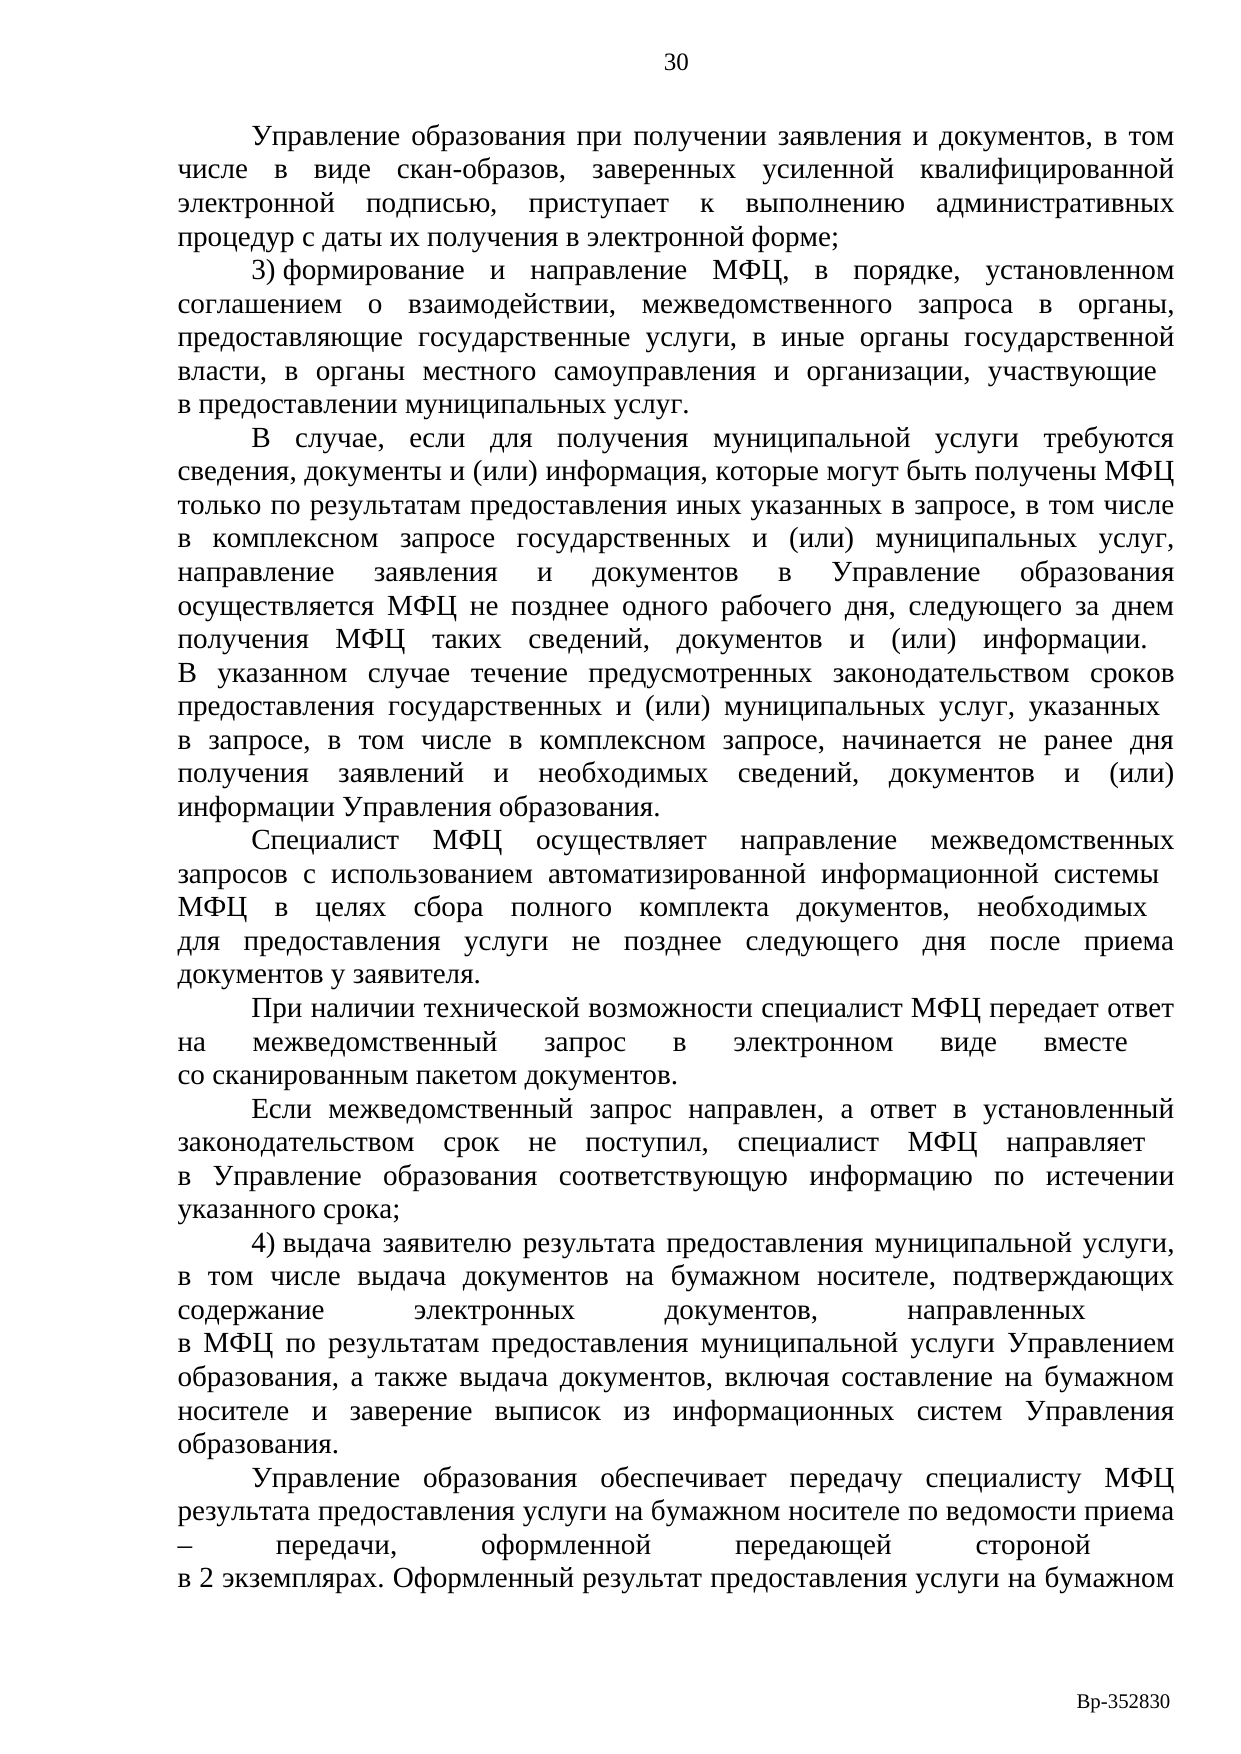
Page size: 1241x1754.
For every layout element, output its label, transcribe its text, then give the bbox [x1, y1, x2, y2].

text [177, 1460, 1175, 1594]
text В случае, если для получения муниципальной услуги требуются сведения, документы и (или) информация, которые могут быть получены МФЦ только по результатам предоставления иных указанных в запросе, в том числе в комплексном запросе государственных и (или) муниципальных услуг, направление заявления и документов в Управление образования осуществляется МФЦ не позднее одного рабочего дня, следующего за днем получения МФЦ таких сведений, документов и (или) информации. В указанном случае течение предусмотренных законодательством сроков предоставления государственных и (или) муниципальных услуг, указанных в запросе, в том числе в комплексном запросе, начинается не ранее дня получения заявлений и необходимых сведений, документов и (или) информации Управления образования. [177, 420, 1175, 822]
text При наличии технической возможности специалист МФЦ передает ответ на межведомственный запрос в электронном виде вместе со сканированным пакетом документов. [177, 990, 1175, 1091]
text Управление образования при получении заявления и документов, в том числе в виде скан-образов, заверенных усиленной квалифицированной электронной подписью, приступает к выполнению административных процедур с даты их получения в электронной форме; [177, 118, 1175, 252]
text 4) выдача заявителю результата предоставления муниципальной услуги, в том числе выдача документов на бумажном носителе, подтверждающих содержание электронных документов, направленных в МФЦ по результатам предоставления муниципальной услуги Управлением образования, а также выдача документов, включая составление на бумажном носителе и заверение выписок из информационных систем Управления образования. [177, 1225, 1175, 1460]
text Специалист МФЦ осуществляет направление межведомственных запросов с использованием автоматизированной информационной системы МФЦ в целях сбора полного комплекта документов, необходимых для предоставления услуги не позднее следующего дня после приема документов у заявителя. [177, 822, 1175, 990]
text Если межведомственный запрос направлен, а ответ в установленный законодательством срок не поступил, специалист МФЦ направляет в Управление образования соответствующую информацию по истечении указанного срока; [177, 1091, 1175, 1225]
text 3) формирование и направление МФЦ, в порядке, установленном соглашением о взаимодействии, межведомственного запроса в органы, предоставляющие государственные услуги, в иные органы государственной власти, в органы местного самоуправления и организации, участвующие в предоставлении муниципальных услуг. [177, 252, 1175, 420]
